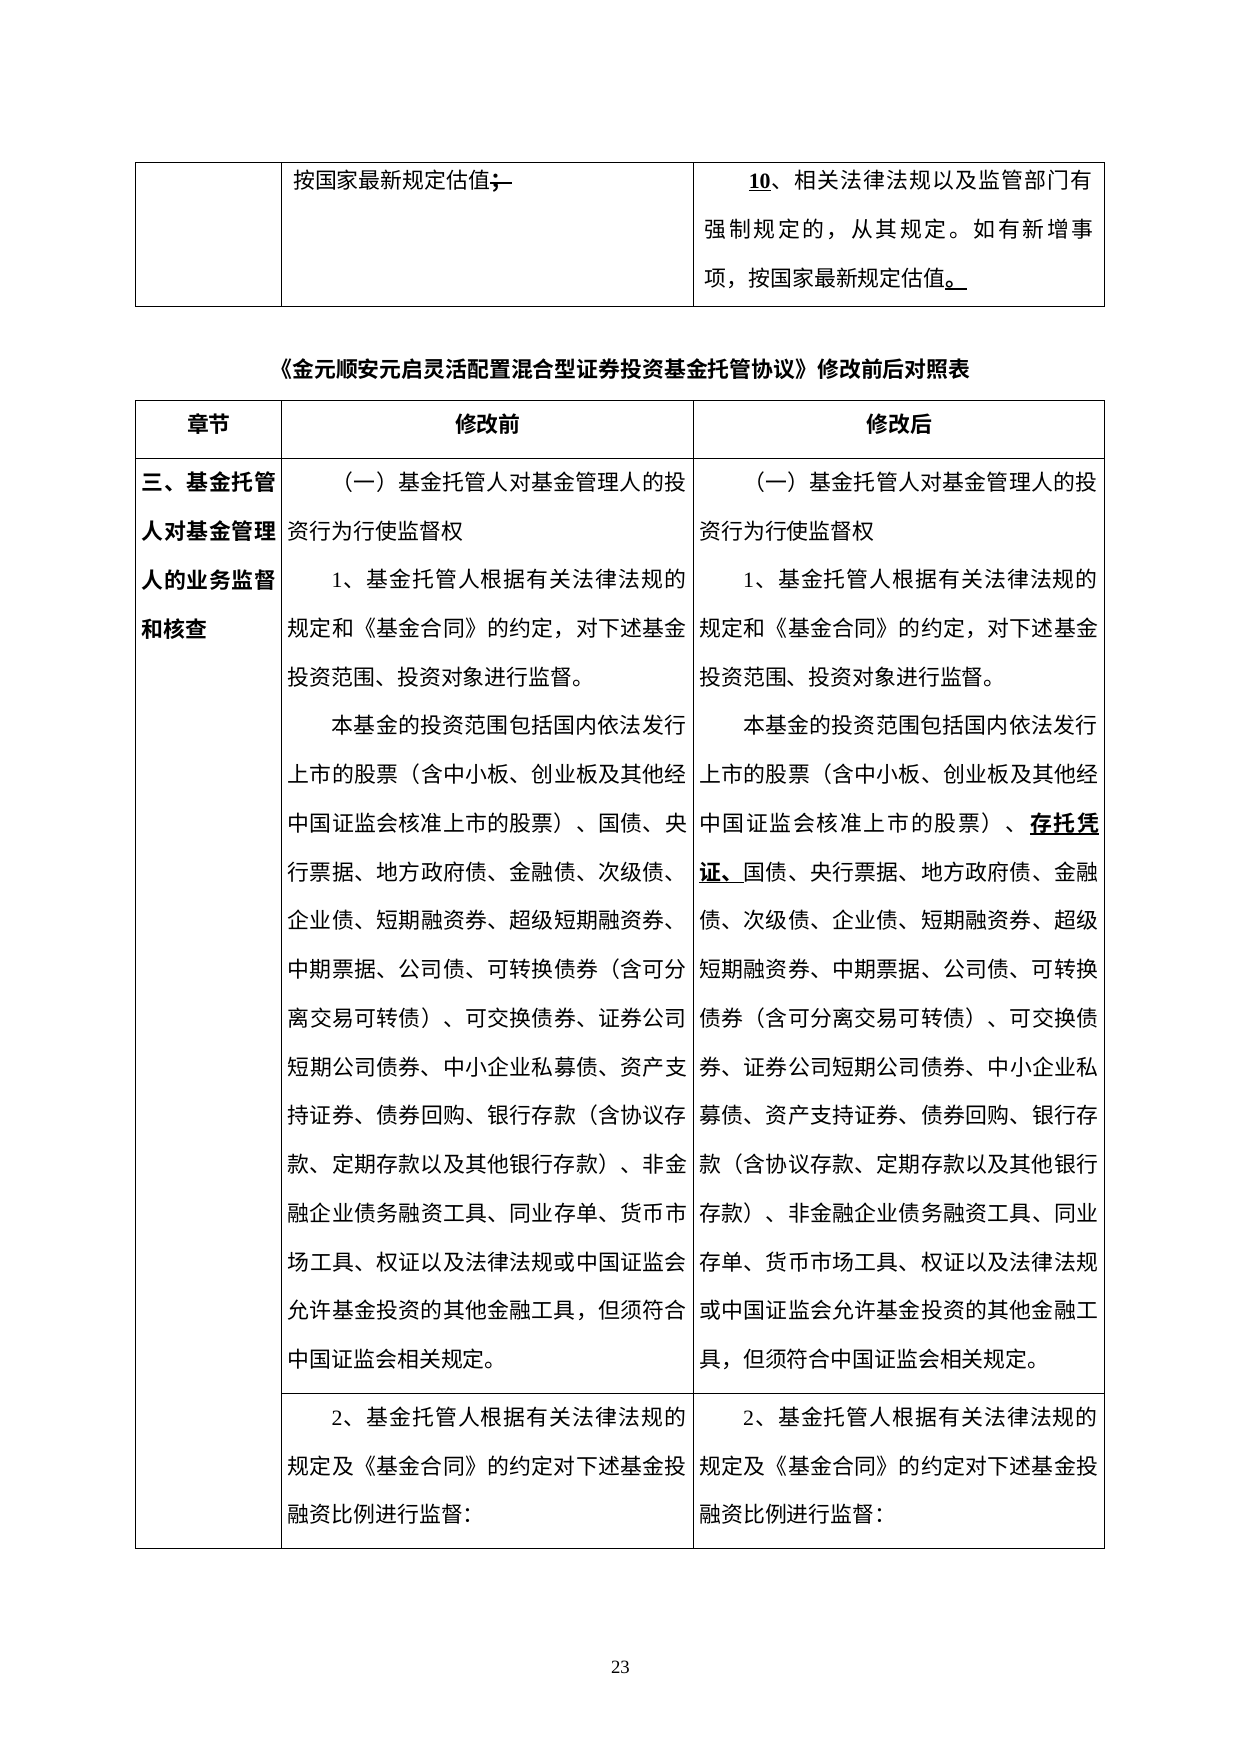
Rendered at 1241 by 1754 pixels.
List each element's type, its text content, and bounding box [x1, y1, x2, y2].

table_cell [694, 1394, 1104, 1548]
table_header 章节 [136, 401, 281, 458]
table_cell 三、基金托管人对基金管理人的业务监督和核查 [136, 459, 281, 1548]
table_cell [282, 1394, 693, 1548]
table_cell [694, 163, 1104, 306]
text 《金元顺安元启灵活配置混合型证券投资基金托管协议》修改前后对照表 [134, 352, 1106, 384]
table_cell （一）基金托管人对基金管理人的投资行为行使监督权 1、基金托管人根据有关法律法规的规定和《基金合同》的约定，对下述基金投资范围、投资对象进行监督。 本基金的投资范围包括国内依法发行上市的股票（含中小板、创业板及其他经中国证监会核准上市的股票）、国债、央行票据、地方政府债、金融债、次级债、企业债、短期融资券、超级短期融资券、中期票据、公司债、可转换债券（含可分离交易可转债）、可交换债券、证券公司短期公司债券、中小企业私募债、资产支持证券、债券回购、银行存款（含协议存款、定期存款以及其他银行存款）、非金融企业债务融资工具、同业存单、货币市场工具、权证以及法律法规或中国证监会允许基金投资的其他金融工具，但须符合中国证监会相关规定。 [282, 459, 693, 1392]
table_cell （一）基金托管人对基金管理人的投资行为行使监督权 1、基金托管人根据有关法律法规的规定和《基金合同》的约定，对下述基金投资范围、投资对象进行监督。 本基金的投资范围包括国内依法发行上市的股票（含中小板、创业板及其他经中国证监会核准上市的股票）、存托凭证、国债、央行票据、地方政府债、金融债、次级债、企业债、短期融资券、超级短期融资券、中期票据、公司债、可转换债券（含可分离交易可转债）、可交换债券、证券公司短期公司债券、中小企业私募债、资产支持证券、债券回购、银行存款（含协议存款、定期存款以及其他银行存款）、非金融企业债务融资工具、同业存单、货币市场工具、权证以及法律法规或中国证监会允许基金投资的其他金融工具，但须符合中国证监会相关规定。 [694, 459, 1104, 1392]
table_header 修改前 [282, 401, 693, 458]
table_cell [282, 163, 693, 306]
table_header 修改后 [694, 401, 1104, 458]
